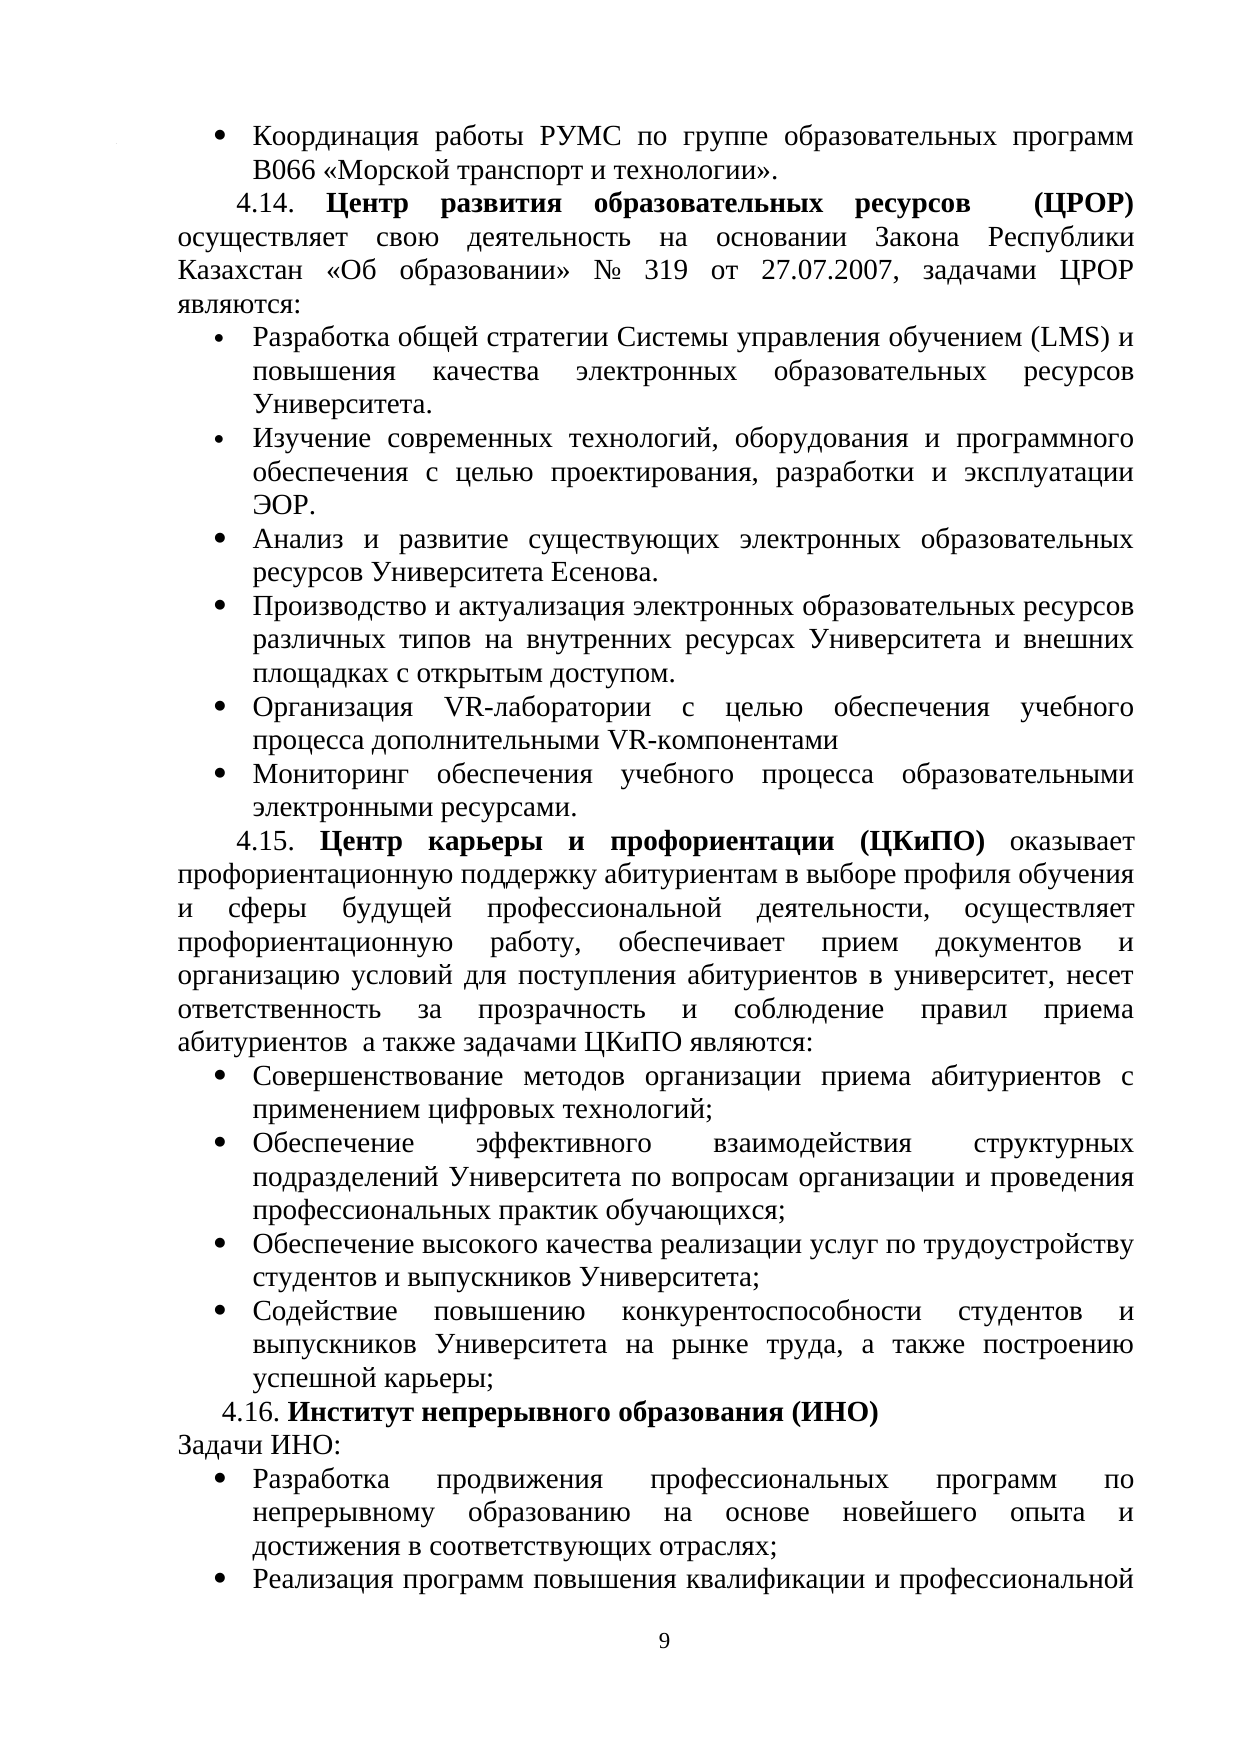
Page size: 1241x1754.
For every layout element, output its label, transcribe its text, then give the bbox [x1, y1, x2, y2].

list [215, 1561, 1135, 1595]
list Обеспечение эффективного взаимодействия структурных подразделений Университета по вопросам организации и проведения профессиональных практик обучающихся; [215, 1125, 1135, 1226]
list Изучение современных технологий, оборудования и программного обеспечения с целью проектирования, разработки и эксплуатации ЭОР. [215, 420, 1135, 521]
list Мониторинг обеспечения учебного процесса образовательными электронными ресурсами. [215, 756, 1135, 823]
list Содействие повышению конкурентоспособности студентов и выпускников Университета на рынке труда, а также построению успешной карьеры; [215, 1293, 1135, 1394]
list Производство и актуализация электронных образовательных ресурсов различных типов на внутренних ресурсах Университета и внешних площадках с открытым доступом. [215, 588, 1135, 689]
text 4.16. Институт непрерывного образования (ИНО) [177, 1394, 1135, 1427]
list Организация VR-лаборатории с целью обеспечения учебного процесса дополнительными VR-компонентами [215, 689, 1135, 756]
list Разработка общей стратегии Системы управления обучением (LMS) и повышения качества электронных образовательных ресурсов Университета. [215, 319, 1135, 420]
list Совершенствование методов организации приема абитуриентов с применением цифровых технологий; [215, 1058, 1135, 1125]
list Обеспечение высокого качества реализации услуг по трудоустройству студентов и выпускников Университета; [215, 1226, 1135, 1293]
text 4.15. Центр карьеры и профориентации (ЦКиПО) оказывает профориентационную поддержку абитуриентам в выборе профиля обучения и сферы будущей профессиональной деятельности, осуществляет профориентационную работу, обеспечивает прием документов и организацию условий для поступления абитуриентов в университет, несет ответственность за прозрачность и соблюдение правил приема абитуриентов а также задачами ЦКиПО являются: [177, 823, 1135, 1058]
text Задачи ИНО: [177, 1427, 1135, 1461]
list Координация работы РУМС по группе образовательных программ В066 «Морской транспорт и технологии». [215, 118, 1134, 185]
list Разработка продвижения профессиональных программ по непрерывному образованию на основе новейшего опыта и достижения в соответствующих отраслях; [215, 1461, 1135, 1561]
list Анализ и развитие существующих электронных образовательных ресурсов Университета Есенова. [215, 521, 1135, 588]
text 4.14. Центр развития образовательных ресурсов (ЦРОР) осуществляет свою деятельность на основании Закона Республики Казахстан «Об образовании» № 319 от 27.07.2007, задачами ЦРОР являются: [177, 185, 1135, 319]
